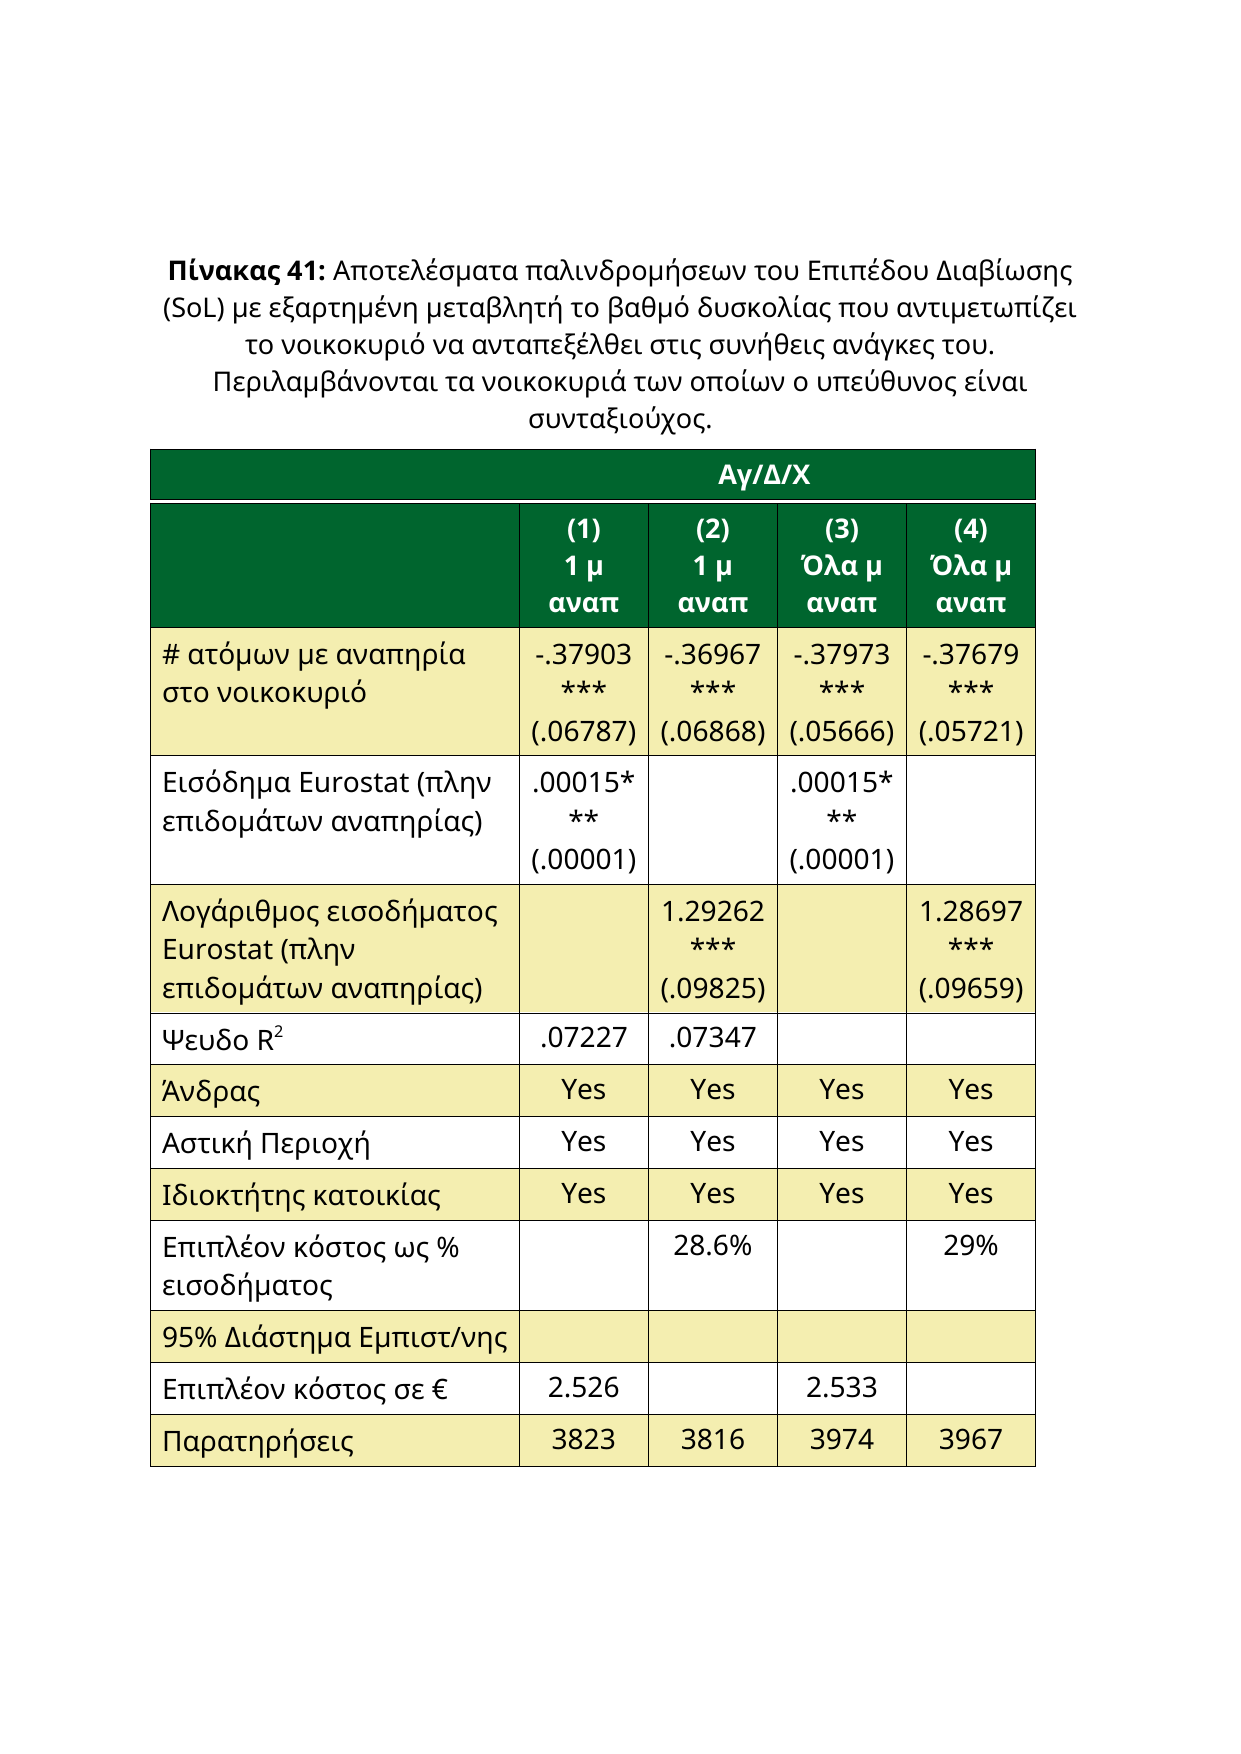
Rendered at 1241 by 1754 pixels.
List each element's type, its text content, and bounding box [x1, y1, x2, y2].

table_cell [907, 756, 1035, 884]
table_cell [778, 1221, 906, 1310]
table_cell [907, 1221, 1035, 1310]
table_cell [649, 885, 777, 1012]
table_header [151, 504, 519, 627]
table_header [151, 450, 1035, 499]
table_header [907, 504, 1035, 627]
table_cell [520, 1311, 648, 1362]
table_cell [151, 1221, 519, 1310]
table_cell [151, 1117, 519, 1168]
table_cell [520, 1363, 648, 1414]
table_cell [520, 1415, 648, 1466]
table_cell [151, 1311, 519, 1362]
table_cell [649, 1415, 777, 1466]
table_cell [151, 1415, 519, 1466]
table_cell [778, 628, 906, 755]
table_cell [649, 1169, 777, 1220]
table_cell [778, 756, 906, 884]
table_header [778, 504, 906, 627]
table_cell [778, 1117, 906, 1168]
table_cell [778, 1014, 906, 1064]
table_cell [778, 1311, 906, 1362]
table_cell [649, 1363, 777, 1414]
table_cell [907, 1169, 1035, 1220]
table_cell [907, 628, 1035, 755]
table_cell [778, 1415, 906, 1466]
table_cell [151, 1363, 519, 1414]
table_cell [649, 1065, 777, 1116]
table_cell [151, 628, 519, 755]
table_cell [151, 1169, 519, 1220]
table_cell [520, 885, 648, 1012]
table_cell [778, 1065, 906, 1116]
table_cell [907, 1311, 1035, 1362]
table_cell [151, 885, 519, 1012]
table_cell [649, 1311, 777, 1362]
text Πίνακας 41: Αποτελέσματα παλινδρομήσεων του Επιπέδου Διαβίωσης (SoL) με εξαρτημένη μεταβλητή το βαθμό δυσκολίας που αντιμετωπίζει το νοικοκυριό να ανταπεξέλθει στις συνήθεις ανάγκες του. Περιλαμβάνονται τα νοικοκυριά των οποίων ο υπεύθυνος είναι συνταξιούχος. [150, 252, 1090, 436]
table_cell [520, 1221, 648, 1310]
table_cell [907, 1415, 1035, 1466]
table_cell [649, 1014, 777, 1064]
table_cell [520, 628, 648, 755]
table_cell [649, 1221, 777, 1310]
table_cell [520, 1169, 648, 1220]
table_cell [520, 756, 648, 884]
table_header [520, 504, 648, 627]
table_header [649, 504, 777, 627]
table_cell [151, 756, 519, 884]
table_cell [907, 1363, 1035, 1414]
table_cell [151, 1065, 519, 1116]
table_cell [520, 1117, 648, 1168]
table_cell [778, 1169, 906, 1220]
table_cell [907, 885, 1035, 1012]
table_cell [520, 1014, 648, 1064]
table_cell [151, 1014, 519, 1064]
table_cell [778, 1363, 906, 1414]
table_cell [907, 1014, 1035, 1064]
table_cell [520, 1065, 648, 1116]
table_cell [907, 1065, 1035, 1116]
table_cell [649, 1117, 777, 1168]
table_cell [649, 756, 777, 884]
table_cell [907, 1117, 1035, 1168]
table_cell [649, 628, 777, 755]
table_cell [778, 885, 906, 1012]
